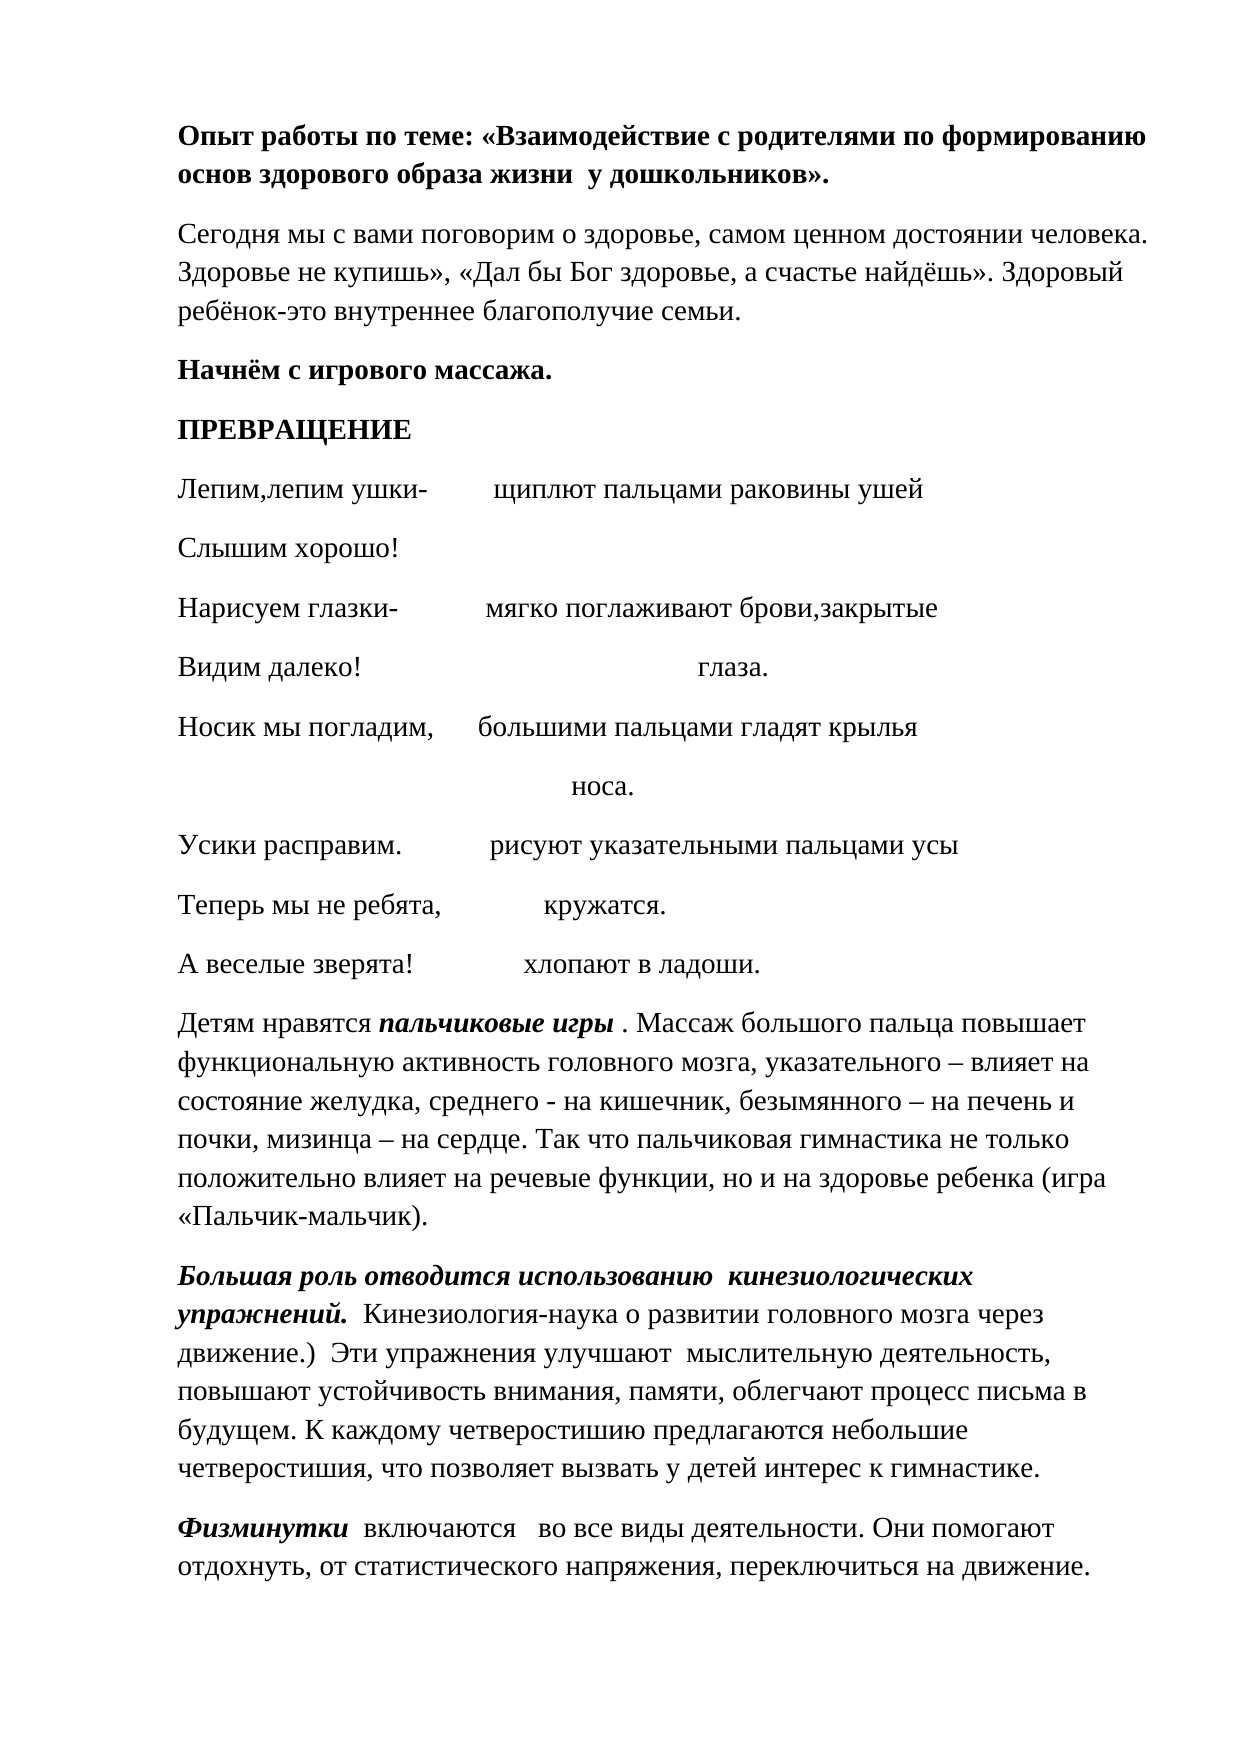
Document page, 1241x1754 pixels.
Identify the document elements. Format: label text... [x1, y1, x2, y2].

text носа. [177, 768, 1152, 802]
text Опыт работы по теме: «Взаимодействие с родителями по формированию основ здорового образа жизни у дошкольников». [177, 118, 1152, 190]
text ПРЕВРАЩЕНИЕ [177, 412, 1152, 445]
text Лепим,лепим ушки- щиплют пальцами раковины ушей [177, 471, 1152, 505]
text Детям нравятся пальчиковые игры . Массаж большого пальца повышает функциональную активность головного мозга, указательного – влияет на состояние желудка, среднего - на кишечник, безымянного – на печень и почки, мизинца – на сердце. Так что пальчиковая гимнастика не только положительно влияет на речевые функции, но и на здоровье ребенка (игра «Пальчик-мальчик). [177, 1006, 1152, 1232]
text Слышим хорошо! [177, 531, 1152, 564]
text Начнём с игрового массажа. [177, 352, 1152, 386]
text Видим далеко! глаза. [177, 649, 1152, 683]
text Большая роль отводится использованию кинезиологических упражнений. Кинезиология-наука о развитии головного мозга через движение.) Эти упражнения улучшают мыслительную деятельность, повышают устойчивость внимания, памяти, облегчают процесс письма в будущем. К каждому четверостишию предлагаются небольшие четверостишия, что позволяет вызвать у детей интерес к гимнастике. [177, 1258, 1152, 1484]
text Носик мы погладим, большими пальцами гладят крылья [177, 709, 1152, 742]
text Физминутки включаются во все виды деятельности. Они помогают отдохнуть, от статистического напряжения, переключиться на движение. [177, 1510, 1152, 1582]
text Усики расправим. рисуют указательными пальцами усы [177, 827, 1152, 861]
text Теперь мы не ребята, кружатся. [177, 887, 1152, 920]
text Сегодня мы с вами поговорим о здоровье, самом ценном достоянии человека. Здоровье не купишь», «Дал бы Бог здоровье, а счастье найдёшь». Здоровый ребёнок-это внутреннее благополучие семьи. [177, 216, 1152, 327]
text Нарисуем глазки- мягко поглаживают брови,закрытые [177, 590, 1152, 623]
text А веселые зверята! хлопают в ладоши. [177, 946, 1152, 980]
